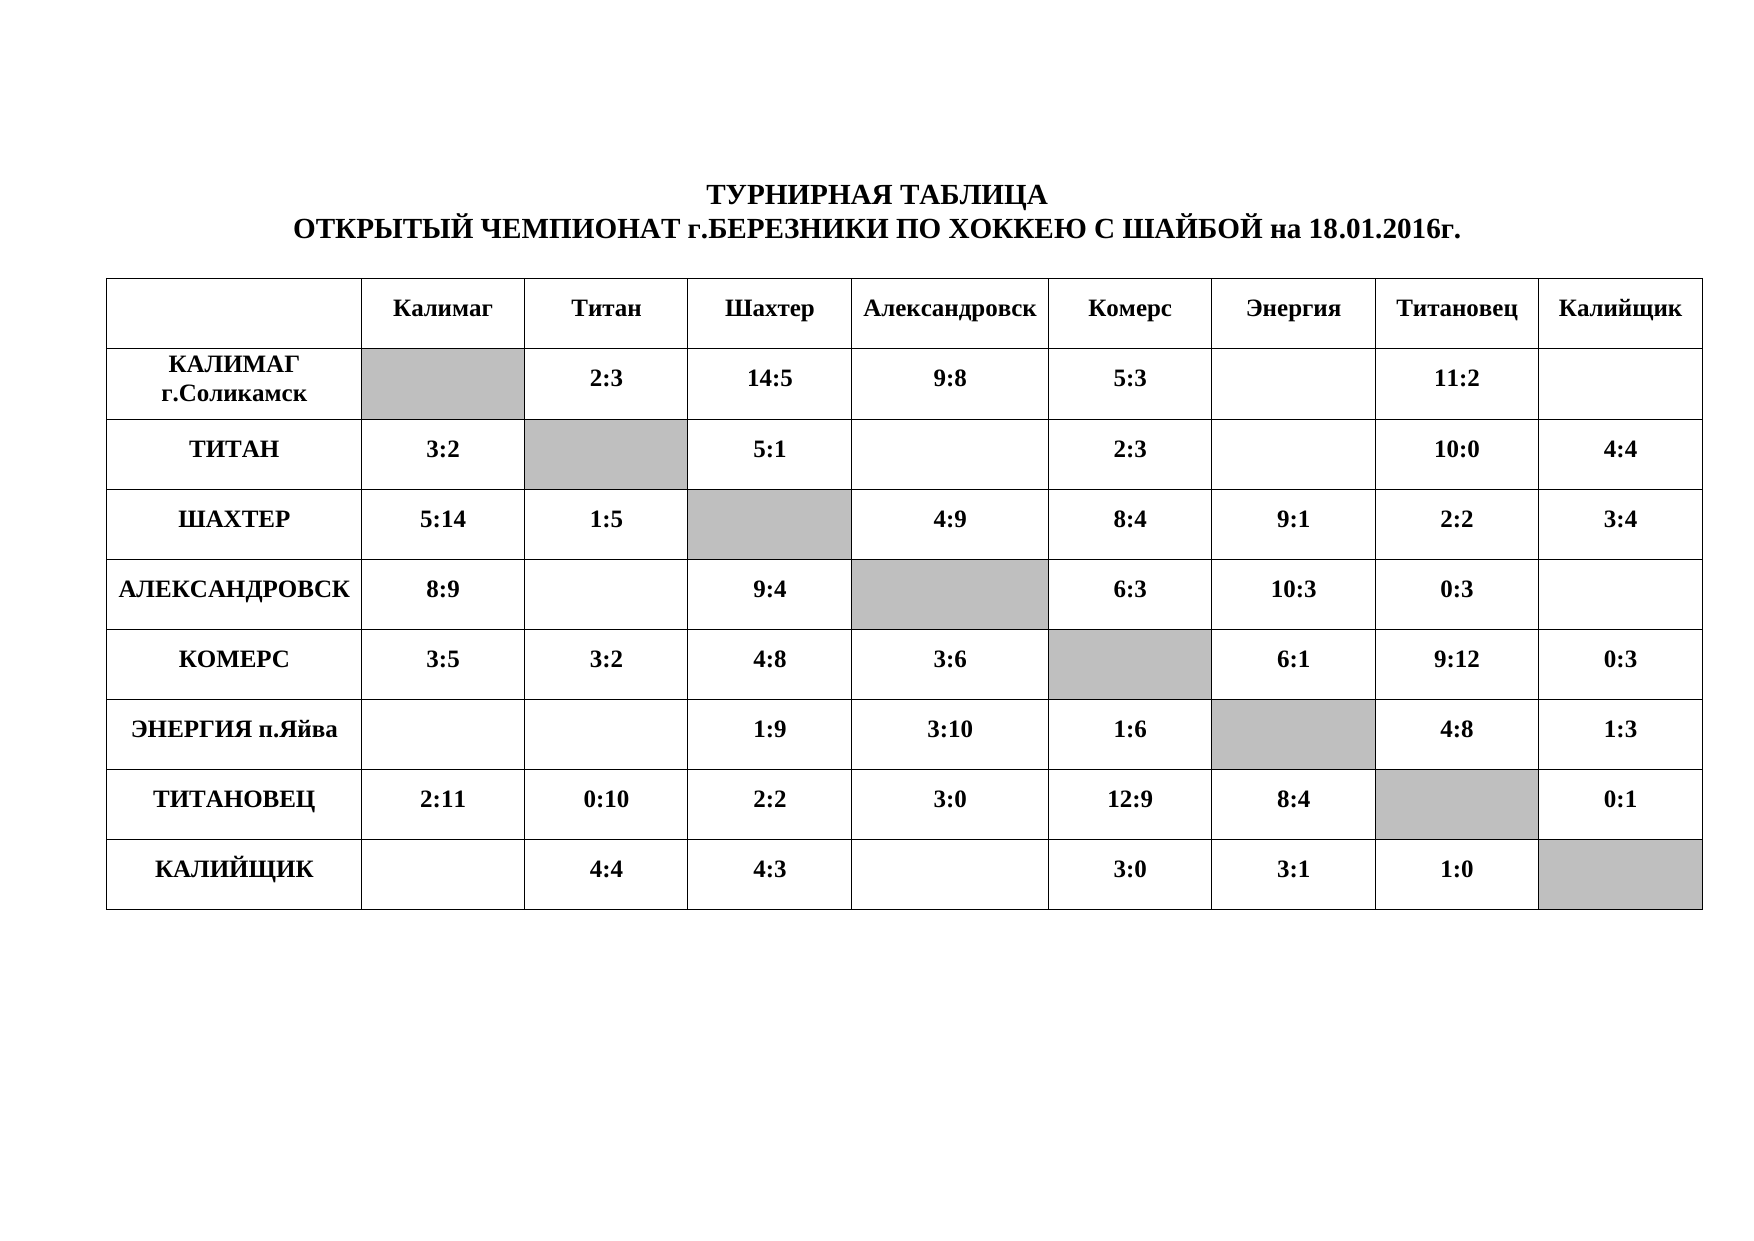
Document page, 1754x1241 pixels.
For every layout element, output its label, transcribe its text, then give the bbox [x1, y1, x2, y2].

table_cell 3:6 [852, 630, 1048, 699]
table_cell 0:3 [1376, 560, 1538, 629]
table_header Шахтер [688, 279, 851, 348]
table_cell [1539, 840, 1702, 909]
table_cell ТИТАН [107, 420, 361, 489]
table_cell 5:1 [688, 420, 851, 489]
table_cell 9:1 [1212, 490, 1375, 559]
table_cell 9:12 [1376, 630, 1538, 699]
table_cell [1376, 770, 1538, 839]
table_cell 1:3 [1539, 700, 1702, 769]
table_cell [852, 840, 1048, 909]
table_cell 3:5 [362, 630, 524, 699]
table_cell 10:3 [1212, 560, 1375, 629]
table_cell 0:3 [1539, 630, 1702, 699]
table_cell 6:1 [1212, 630, 1375, 699]
text ОТКРЫТЫЙ ЧЕМПИОНАТ г.БЕРЕЗНИКИ ПО ХОККЕЮ С ШАЙБОЙ на 18.01.2016г. [118, 211, 1636, 244]
table_cell КАЛИМАГ г.Соликамск [107, 349, 361, 419]
table_cell 3:4 [1539, 490, 1702, 559]
table_cell 5:3 [1049, 349, 1211, 419]
table_cell 11:2 [1376, 349, 1538, 419]
table_cell 4:9 [852, 490, 1048, 559]
table_cell [852, 420, 1048, 489]
table_cell 1:9 [688, 700, 851, 769]
table_cell 0:1 [1539, 770, 1702, 839]
table_cell [362, 349, 524, 419]
table_cell [362, 840, 524, 909]
table_cell 10:0 [1376, 420, 1538, 489]
table_header [107, 279, 361, 348]
table_cell 14:5 [688, 349, 851, 419]
table_cell 1:0 [1376, 840, 1538, 909]
table_cell [688, 490, 851, 559]
table_cell [1539, 560, 1702, 629]
table_cell [362, 700, 524, 769]
table_cell [525, 420, 687, 489]
table_cell 3:1 [1212, 840, 1375, 909]
table_cell 8:4 [1049, 490, 1211, 559]
table_cell 4:4 [525, 840, 687, 909]
table_cell [852, 560, 1048, 629]
table_cell 2:2 [688, 770, 851, 839]
table_cell 3:2 [362, 420, 524, 489]
table_header Александровск [852, 279, 1048, 348]
table_cell [1212, 420, 1375, 489]
table_cell КАЛИЙЩИК [107, 840, 361, 909]
table_cell 1:5 [525, 490, 687, 559]
table_cell 8:9 [362, 560, 524, 629]
table_cell 3:10 [852, 700, 1048, 769]
table_header Калийщик [1539, 279, 1702, 348]
table_cell 2:3 [1049, 420, 1211, 489]
table_cell ТИТАНОВЕЦ [107, 770, 361, 839]
table_header Титан [525, 279, 687, 348]
table_cell [525, 700, 687, 769]
table_cell 4:3 [688, 840, 851, 909]
table_cell 2:3 [525, 349, 687, 419]
table_cell [525, 560, 687, 629]
table_cell [1049, 630, 1211, 699]
table_header Титановец [1376, 279, 1538, 348]
table_cell 4:8 [688, 630, 851, 699]
table_cell [1212, 349, 1375, 419]
table_cell 4:4 [1539, 420, 1702, 489]
table_cell 5:14 [362, 490, 524, 559]
table_cell 3:0 [852, 770, 1048, 839]
table_cell 9:4 [688, 560, 851, 629]
table_cell 1:6 [1049, 700, 1211, 769]
table_header Энергия [1212, 279, 1375, 348]
table_cell 3:0 [1049, 840, 1211, 909]
table_cell 2:2 [1376, 490, 1538, 559]
table_cell КОМЕРС [107, 630, 361, 699]
table_cell [1539, 349, 1702, 419]
table_cell 9:8 [852, 349, 1048, 419]
table_cell ЭНЕРГИЯ п.Яйва [107, 700, 361, 769]
table_cell 6:3 [1049, 560, 1211, 629]
table_cell 3:2 [525, 630, 687, 699]
table_header Комерс [1049, 279, 1211, 348]
table_cell 2:11 [362, 770, 524, 839]
table_cell ШАХТЕР [107, 490, 361, 559]
table_header Калимаг [362, 279, 524, 348]
table_cell АЛЕКСАНДРОВСК [107, 560, 361, 629]
table_cell 0:10 [525, 770, 687, 839]
table_cell 4:8 [1376, 700, 1538, 769]
table_cell [1212, 700, 1375, 769]
table_cell 8:4 [1212, 770, 1375, 839]
text ТУРНИРНАЯ ТАБЛИЦА [118, 177, 1636, 211]
table_cell 12:9 [1049, 770, 1211, 839]
